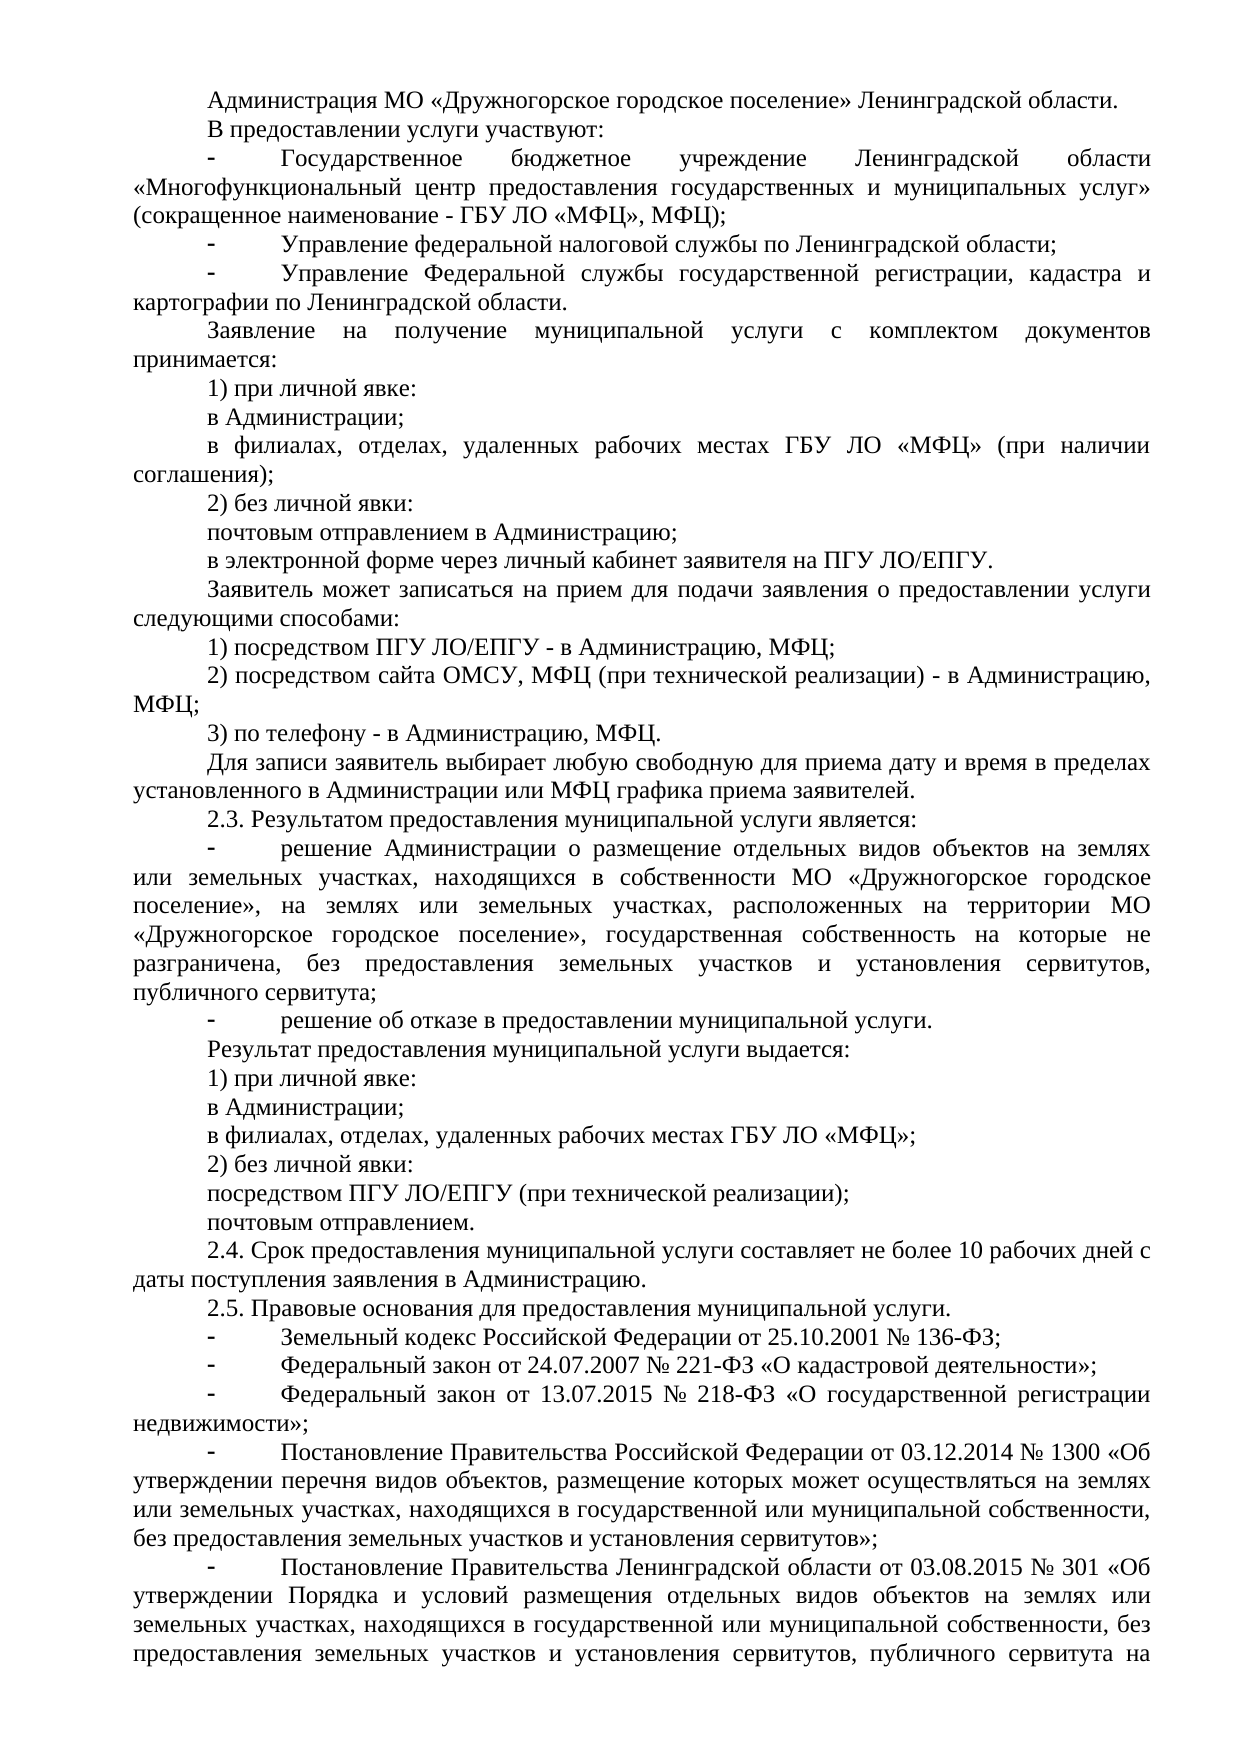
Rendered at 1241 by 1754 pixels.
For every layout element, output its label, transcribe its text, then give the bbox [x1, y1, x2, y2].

list Управление федеральной налоговой службы по Ленинградской области; [133, 229, 1152, 258]
text Результат предоставления муниципальной услуги выдается: [133, 1034, 1152, 1063]
text в Администрации; [133, 402, 1152, 431]
text 2) посредством сайта ОМСУ, МФЦ (при технической реализации) - в Администрацию, МФЦ; [133, 661, 1152, 718]
list Федеральный закон от 24.07.2007 № 221-ФЗ «О кадастровой деятельности»; [133, 1351, 1152, 1379]
list Постановление Правительства Российской Федерации от 03.12.2014 № 1300 «Об утверждении перечня видов объектов, размещение которых может осуществляться на землях или земельных участках, находящихся в государственной или муниципальной собственности, без предоставления земельных участков и установления сервитутов»; [133, 1437, 1152, 1552]
text Для записи заявитель выбирает любую свободную для приема дату и время в пределах установленного в Администрации или МФЦ графика приема заявителей. [133, 747, 1152, 804]
text в филиалах, отделах, удаленных рабочих местах ГБУ ЛО «МФЦ»; [133, 1121, 1152, 1149]
text Администрация МО «Дружногорское городское поселение» Ленинградской области. [133, 86, 1152, 114]
text 1) посредством ПГУ ЛО/ЕПГУ - в Администрацию, МФЦ; [133, 632, 1152, 661]
list Управление Федеральной службы государственной регистрации, кадастра и картографии по Ленинградской области. [133, 258, 1152, 316]
text почтовым отправлением в Администрацию; [133, 517, 1152, 546]
text в Администрации; [133, 1092, 1152, 1121]
text 2.5. Правовые основания для предоставления муниципальной услуги. [133, 1293, 1152, 1322]
text 1) при личной явке: [133, 373, 1152, 402]
list Государственное бюджетное учреждение Ленинградской области «Многофункциональный центр предоставления государственных и муниципальных услуг» (сокращенное наименование - ГБУ ЛО «МФЦ», МФЦ); [133, 143, 1152, 229]
text посредством ПГУ ЛО/ЕПГУ (при технической реализации); [133, 1178, 1152, 1207]
text Заявление на получение муниципальной услуги с комплектом документов принимается: [133, 316, 1152, 373]
text 2.4. Срок предоставления муниципальной услуги составляет не более 10 рабочих дней с даты поступления заявления в Администрацию. [133, 1236, 1152, 1293]
text 2.3. Результатом предоставления муниципальной услуги является: [133, 804, 1152, 833]
text В предоставлении услуги участвуют: [133, 114, 1152, 143]
text Заявитель может записаться на прием для подачи заявления о предоставлении услуги следующими способами: [133, 574, 1152, 632]
text 3) по телефону - в Администрацию, МФЦ. [133, 718, 1152, 747]
list решение об отказе в предоставлении муниципальной услуги. [133, 1006, 1152, 1034]
text в электронной форме через личный кабинет заявителя на ПГУ ЛО/ЕПГУ. [133, 546, 1152, 574]
text 1) при личной явке: [133, 1063, 1152, 1092]
text 2) без личной явки: [133, 1149, 1152, 1178]
text 2) без личной явки: [133, 488, 1152, 517]
list Земельный кодекс Российской Федерации от 25.10.2001 № 136-ФЗ; [133, 1322, 1152, 1351]
list Федеральный закон от 13.07.2015 № 218-ФЗ «О государственной регистрации недвижимости»; [133, 1379, 1152, 1437]
list решение Администрации о размещение отдельных видов объектов на землях или земельных участках, находящихся в собственности МО «Дружногорское городское поселение», на землях или земельных участках, расположенных на территории МО «Дружногорское городское поселение», государственная собственность на которые не разграничена, без предоставления земельных участков и установления сервитутов, публичного сервитута; [133, 833, 1152, 1006]
text почтовым отправлением. [133, 1207, 1152, 1236]
text в филиалах, отделах, удаленных рабочих местах ГБУ ЛО «МФЦ» (при наличии соглашения); [133, 431, 1152, 488]
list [133, 1552, 1152, 1667]
